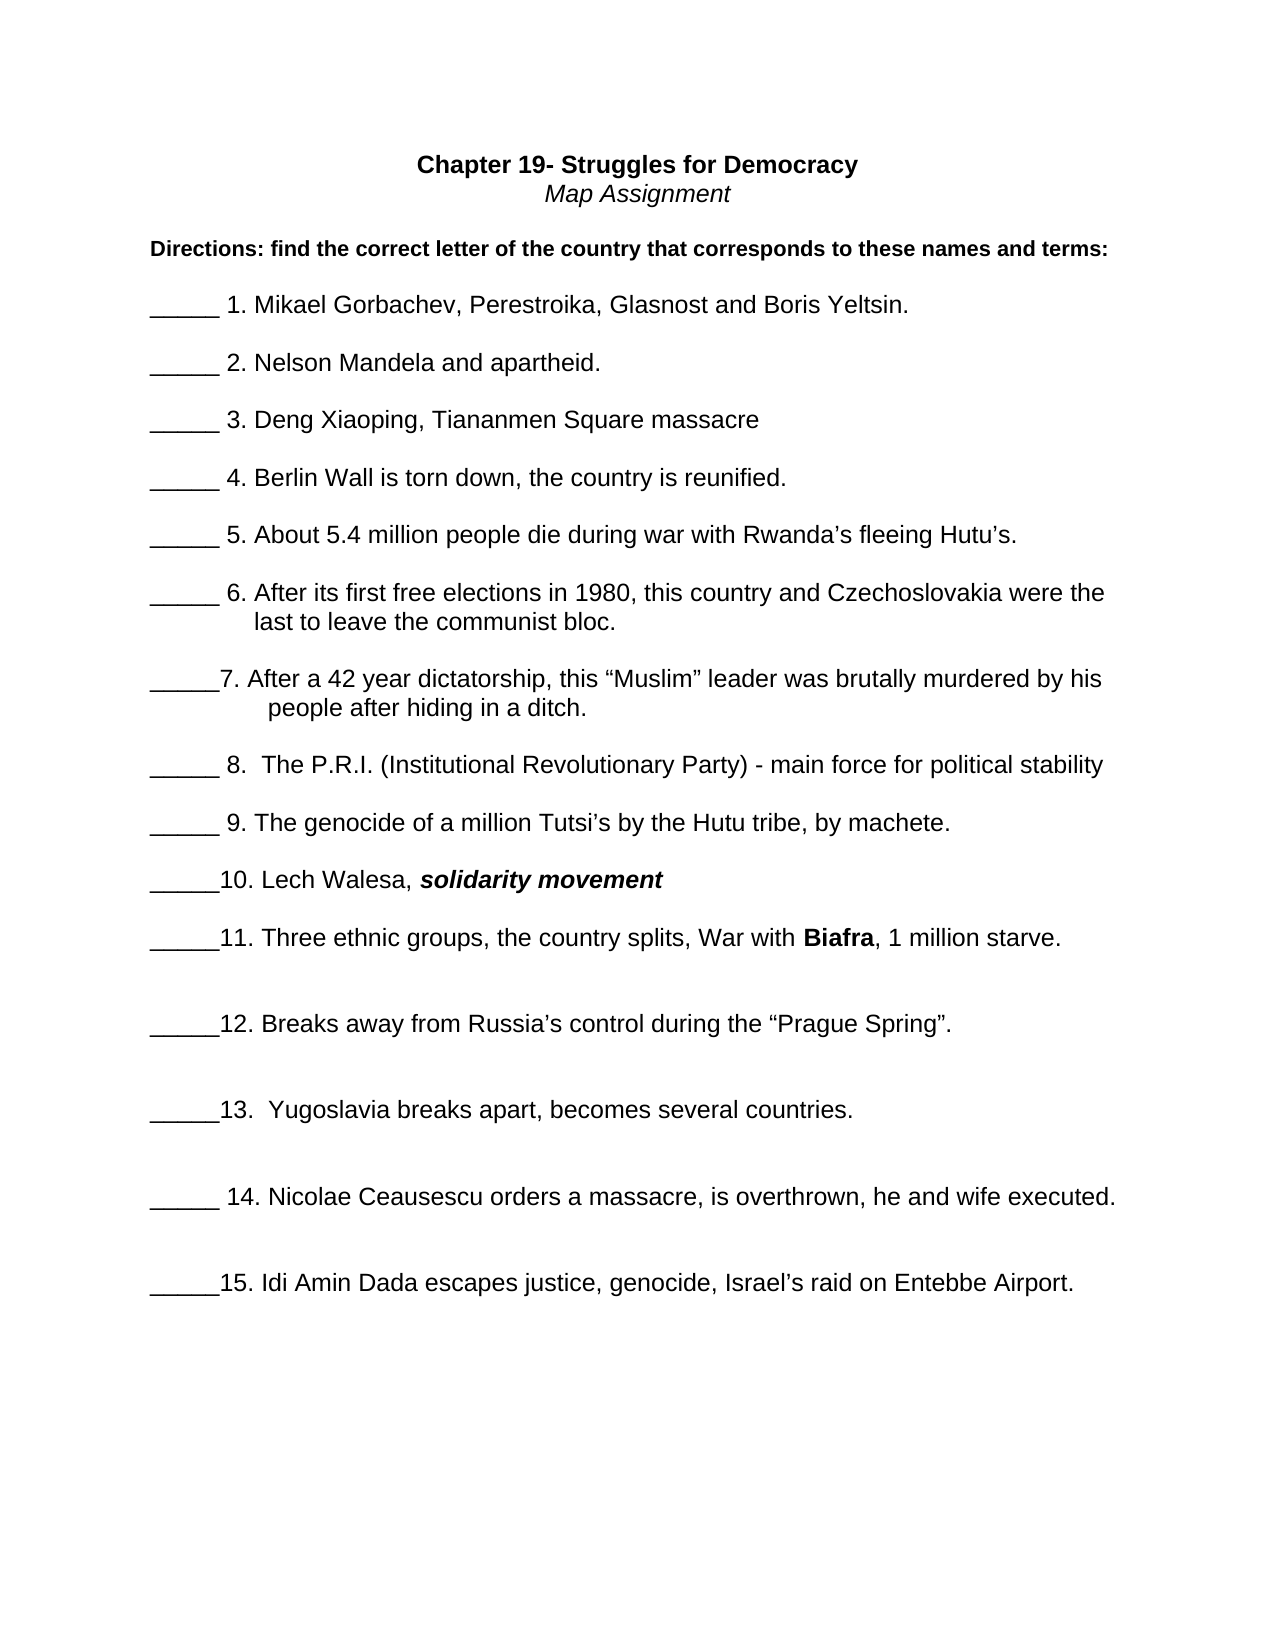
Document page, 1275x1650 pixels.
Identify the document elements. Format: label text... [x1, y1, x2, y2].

text _____15. Idi Amin Dada escapes justice, genocide, Israel’s raid on Entebbe Airport. [150, 1268, 1125, 1296]
text _____ 5. About 5.4 million people die during war with Rwanda’s fleeing Hutu’s. [150, 520, 1125, 549]
text _____ 8. The P.R.I. (Institutional Revolutionary Party) - main force for political stability [150, 750, 1125, 779]
text _____ 14. Nicolae Ceausescu orders a massacre, is overthrown, he and wife executed. [150, 1181, 1125, 1210]
text _____10. Lech Walesa, solidarity movement [150, 865, 1125, 894]
text _____12. Breaks away from Russia’s control during the “Prague Spring”. [150, 1009, 1125, 1038]
text _____ 1. Mikael Gorbachev, Perestroika, Glasnost and Boris Yeltsin. [150, 290, 1125, 319]
text _____ 3. Deng Xiaoping, Tiananmen Square massacre [150, 405, 1125, 434]
text people after hiding in a ditch. [150, 693, 1125, 721]
text _____ 4. Berlin Wall is torn down, the country is reunified. [150, 463, 1125, 491]
text last to leave the communist bloc. [150, 606, 1125, 635]
text Map Assignment [150, 179, 1125, 207]
text Chapter 19- Struggles for Democracy [150, 150, 1125, 179]
text _____13. Yugoslavia breaks apart, becomes several countries. [150, 1095, 1125, 1124]
text Directions: find the correct letter of the country that corresponds to these names and terms: [150, 236, 1125, 261]
text _____ 2. Nelson Mandela and apartheid. [150, 348, 1125, 376]
text _____ 9. The genocide of a million Tutsi’s by the Hutu tribe, by machete. [150, 808, 1125, 836]
text _____11. Three ethnic groups, the country splits, War with Biafra, 1 million starve. [150, 923, 1125, 951]
text _____ 6. After its first free elections in 1980, this country and Czechoslovakia were the [150, 578, 1125, 606]
text _____7. After a 42 year dictatorship, this “Muslim” leader was brutally murdered by his [150, 664, 1125, 693]
